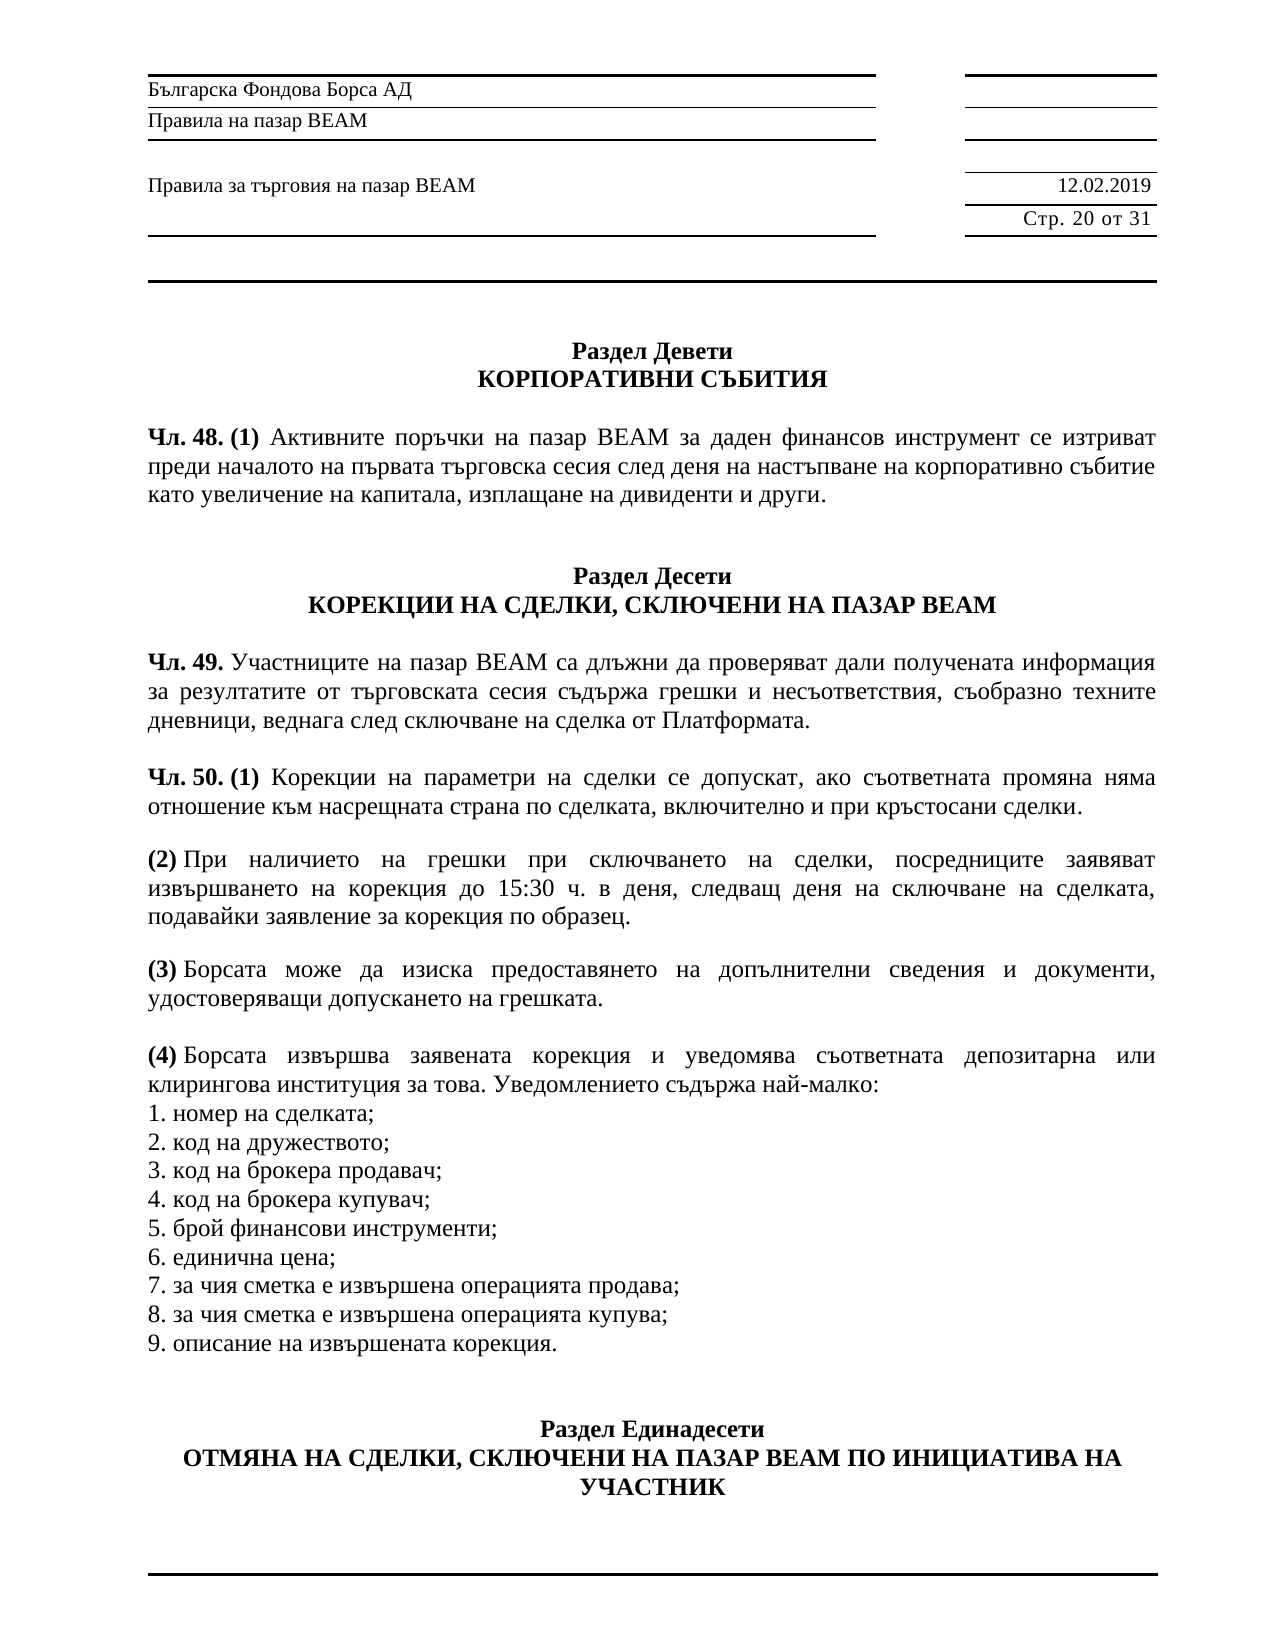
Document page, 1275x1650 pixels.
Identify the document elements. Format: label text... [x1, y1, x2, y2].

subtitle При наличието на грешки при сключването на сделки, посредниците заявяват извършването на корекция до 15:30 ч. в деня, следващ деня на сключване на сделката, подавайки заявление за корекция по образец. [148, 844, 1157, 930]
list Раздел Единадесети [148, 1414, 1157, 1443]
list за чия сметка е извършена операцията купува; [148, 1299, 1157, 1328]
list код на брокера продавач; [148, 1156, 1157, 1184]
list КОРПОРАТИВНИ СЪБИТИЯ [148, 364, 1157, 393]
list Раздел Десети [148, 561, 1157, 590]
list за чия сметка е извършена операцията продава; [148, 1271, 1157, 1299]
list брой финансови инструменти; [148, 1213, 1157, 1242]
subtitle (1) Активните поръчки на пазар BEAM за даден финансов инструмент се изтриват преди началото на първата търговска сесия след деня на настъпване на корпоративно събитие като увеличение на капитала, изплащане на дивиденти и други. [148, 422, 1157, 508]
list код на брокера купувач; [148, 1184, 1157, 1213]
list код на дружеството; [148, 1127, 1157, 1156]
subtitle Участниците на пазар BEAM са длъжни да проверяват дали получената информация за резултатите от търговската сесия съдържа грешки и несъответствия, съобразно техните дневници, веднага след сключване на сделка от Платформата. [148, 647, 1157, 734]
list описание на извършената корекция. [148, 1328, 1157, 1357]
list Раздел Девети [148, 336, 1157, 364]
list Борсата извършва заявената корекция и уведомява съответната депозитарна или клирингова институция за това. Уведомлението съдържа най-малко: [148, 1041, 1157, 1098]
subtitle (1) Корекции на параметри на сделки се допускат, ако съответната промяна няма отношение към насрещната страна по сделката, включително и при кръстосани сделки. [148, 762, 1157, 820]
list Борсата може да изиска предоставянето на допълнителни сведения и документи, удостоверяващи допускането на грешката. [148, 954, 1157, 1012]
list единична цена; [148, 1242, 1157, 1271]
list номер на сделката; [148, 1098, 1157, 1127]
list КОРЕКЦИИ НА СДЕЛКИ, СКЛЮЧЕНИ НА ПАЗАР BEAM [148, 590, 1157, 619]
list ОТМЯНА НА СДЕЛКИ, СКЛЮЧЕНИ НА ПАЗАР BEAM ПО ИНИЦИАТИВА НА УЧАСТНИК [148, 1443, 1157, 1501]
